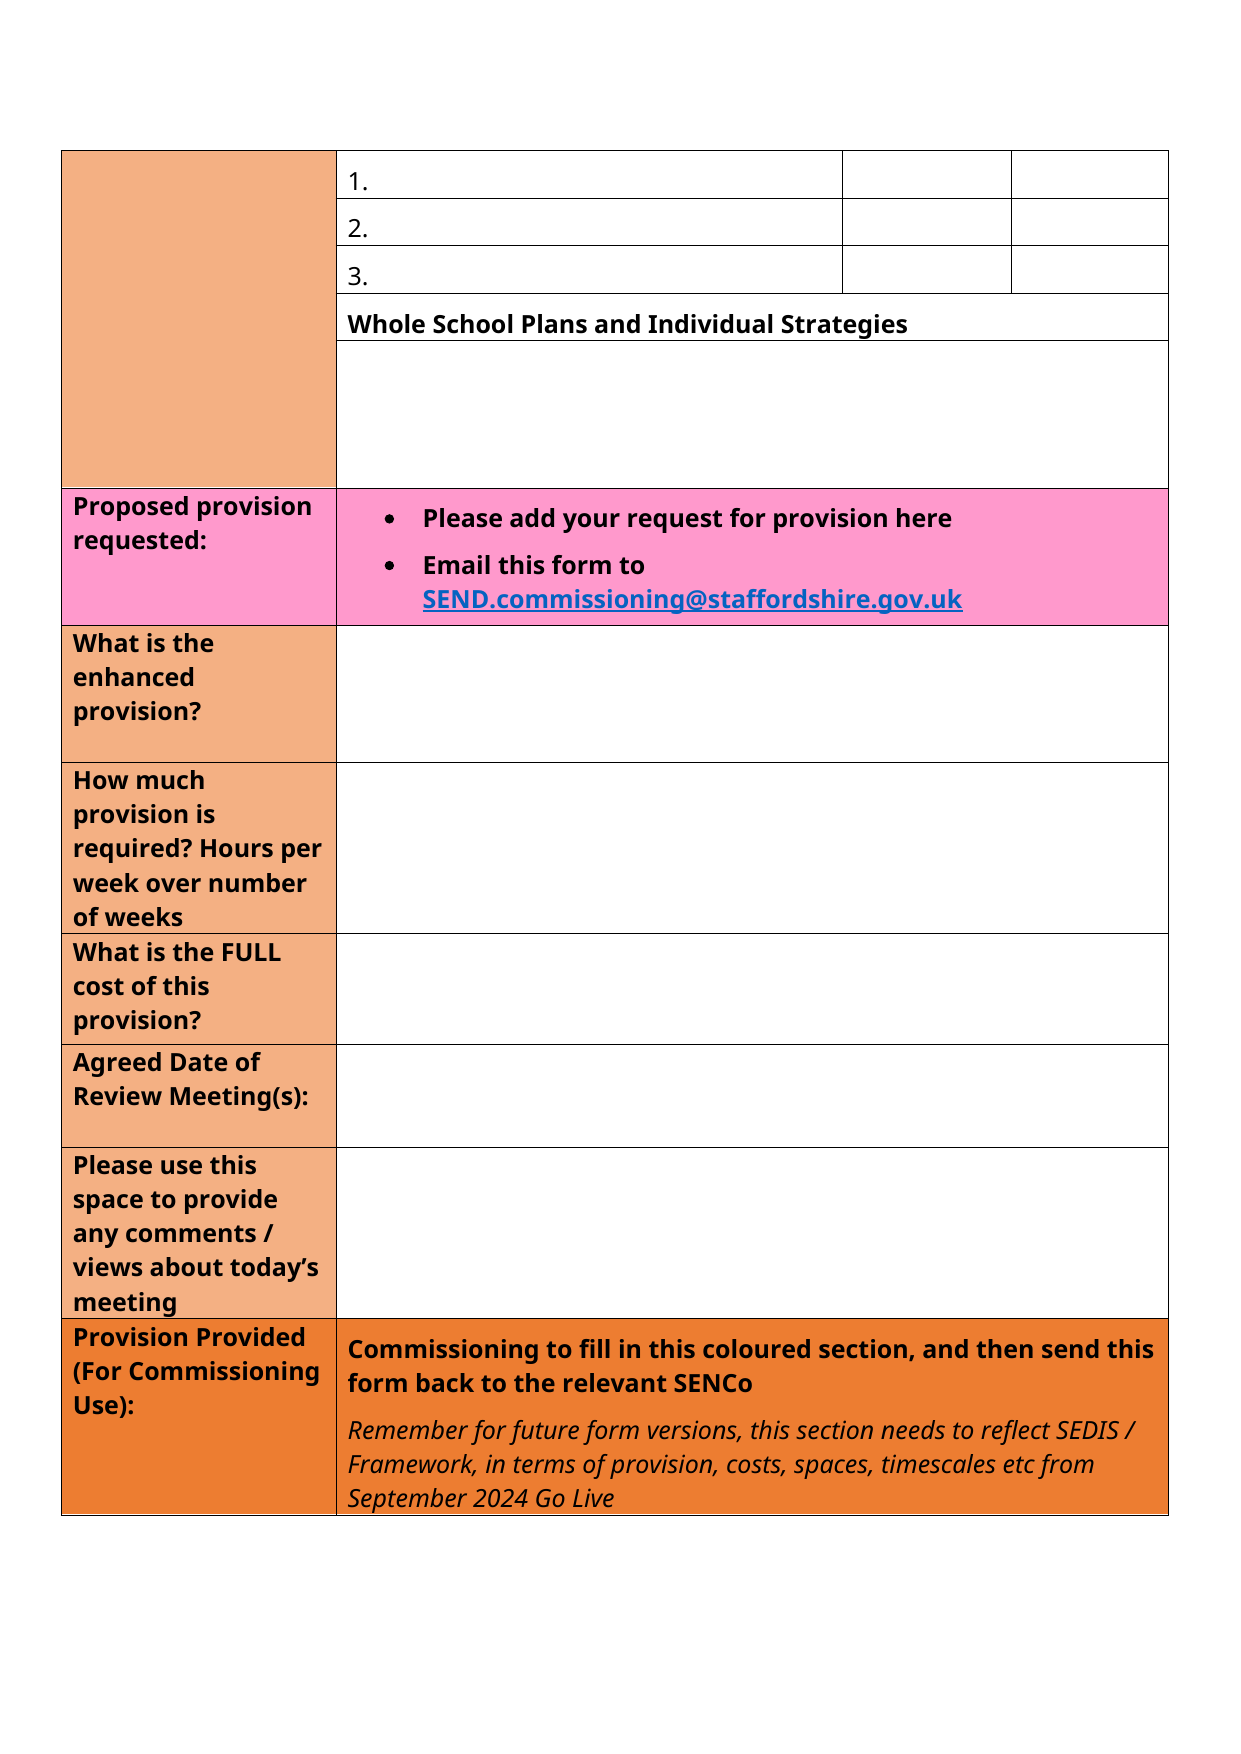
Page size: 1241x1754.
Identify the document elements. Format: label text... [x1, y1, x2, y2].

table_cell Please add your request for provision here Email this form to SEND.commissioning@staffordshire.gov.uk [337, 489, 1168, 625]
table_cell [1012, 246, 1168, 293]
table_cell [843, 246, 1011, 293]
table_cell What is the FULL cost of this provision? [62, 934, 336, 1044]
table_cell [337, 1148, 1168, 1318]
table_cell [337, 763, 1168, 933]
table_cell [843, 151, 1011, 198]
table_cell What is the enhanced provision? [62, 626, 336, 762]
table_cell Proposed provision requested: [62, 489, 336, 625]
table_cell 2. [337, 199, 842, 245]
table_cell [62, 151, 336, 487]
table_cell 3. [337, 246, 842, 293]
table_cell [337, 341, 1168, 487]
table_cell [843, 199, 1011, 245]
table_cell [337, 934, 1168, 1044]
table_cell [1012, 199, 1168, 245]
table_cell Agreed Date of Review Meeting(s): [62, 1045, 336, 1147]
table_cell [337, 1045, 1168, 1147]
table_cell 1. [337, 151, 842, 198]
table_cell How much provision is required? Hours per week over number of weeks [62, 763, 336, 933]
table_cell Please use this space to provide any comments / views about today’s meeting [62, 1148, 336, 1318]
table_cell Whole School Plans and Individual Strategies [337, 294, 1168, 340]
table_cell Provision Provided (For Commissioning Use): [62, 1319, 336, 1514]
table_cell [1012, 151, 1168, 198]
table_cell [337, 626, 1168, 762]
table_cell Commissioning to fill in this coloured section, and then send this form back to the relevant SENCo Remember for future form versions, this section needs to reflect SEDIS / Framework, in terms of provision, costs, spaces, timescales etc from September 2024 Go Live [337, 1319, 1168, 1514]
